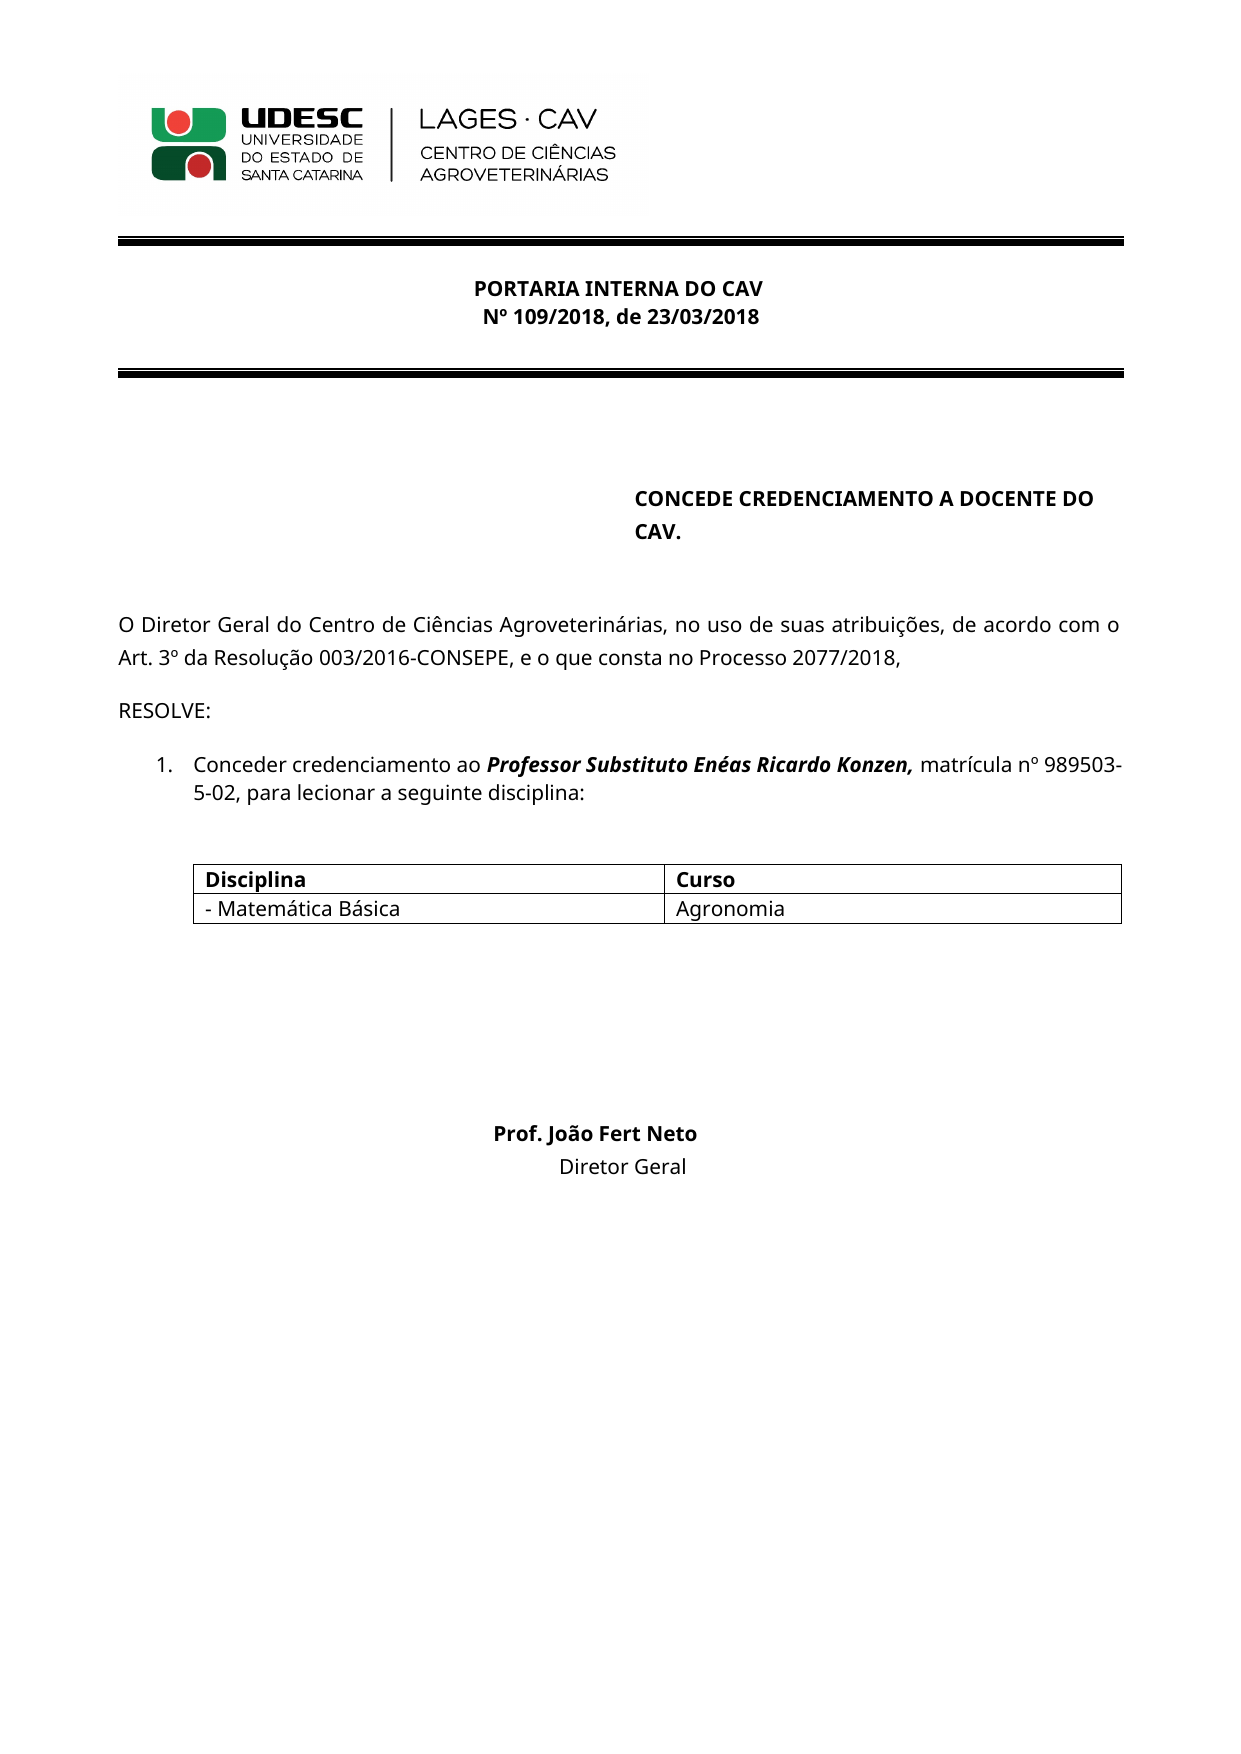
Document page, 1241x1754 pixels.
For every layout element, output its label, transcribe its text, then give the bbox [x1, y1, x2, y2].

list Conceder credenciamento ao Professor Substituto Enéas Ricardo Konzen, matrícula nº 989503-5-02, para lecionar a seguinte disciplina: [156, 750, 1122, 807]
table_header Disciplina [194, 865, 664, 893]
text CONCEDE CREDENCIAMENTO A DOCENTE DO CAV. [634, 484, 1122, 546]
table_header Curso [665, 865, 1121, 893]
picture [118, 73, 649, 216]
table_cell - Matemática Básica [194, 894, 664, 923]
text Prof. João Fert Neto [418, 1119, 1122, 1148]
text RESOLVE: [118, 697, 1122, 725]
text Diretor Geral [118, 1152, 1122, 1181]
table_cell Agronomia [665, 894, 1121, 923]
table_header PORTARIA INTERNA DO CAV Nº 109/2018, de 23/03/2018 [118, 246, 1123, 368]
text O Diretor Geral do Centro de Ciências Agroveterinárias, no uso de suas atribuições, de acordo com o Art. 3º da Resolução 003/2016-CONSEPE, e o que consta no Processo 2077/2018, [118, 611, 1122, 672]
